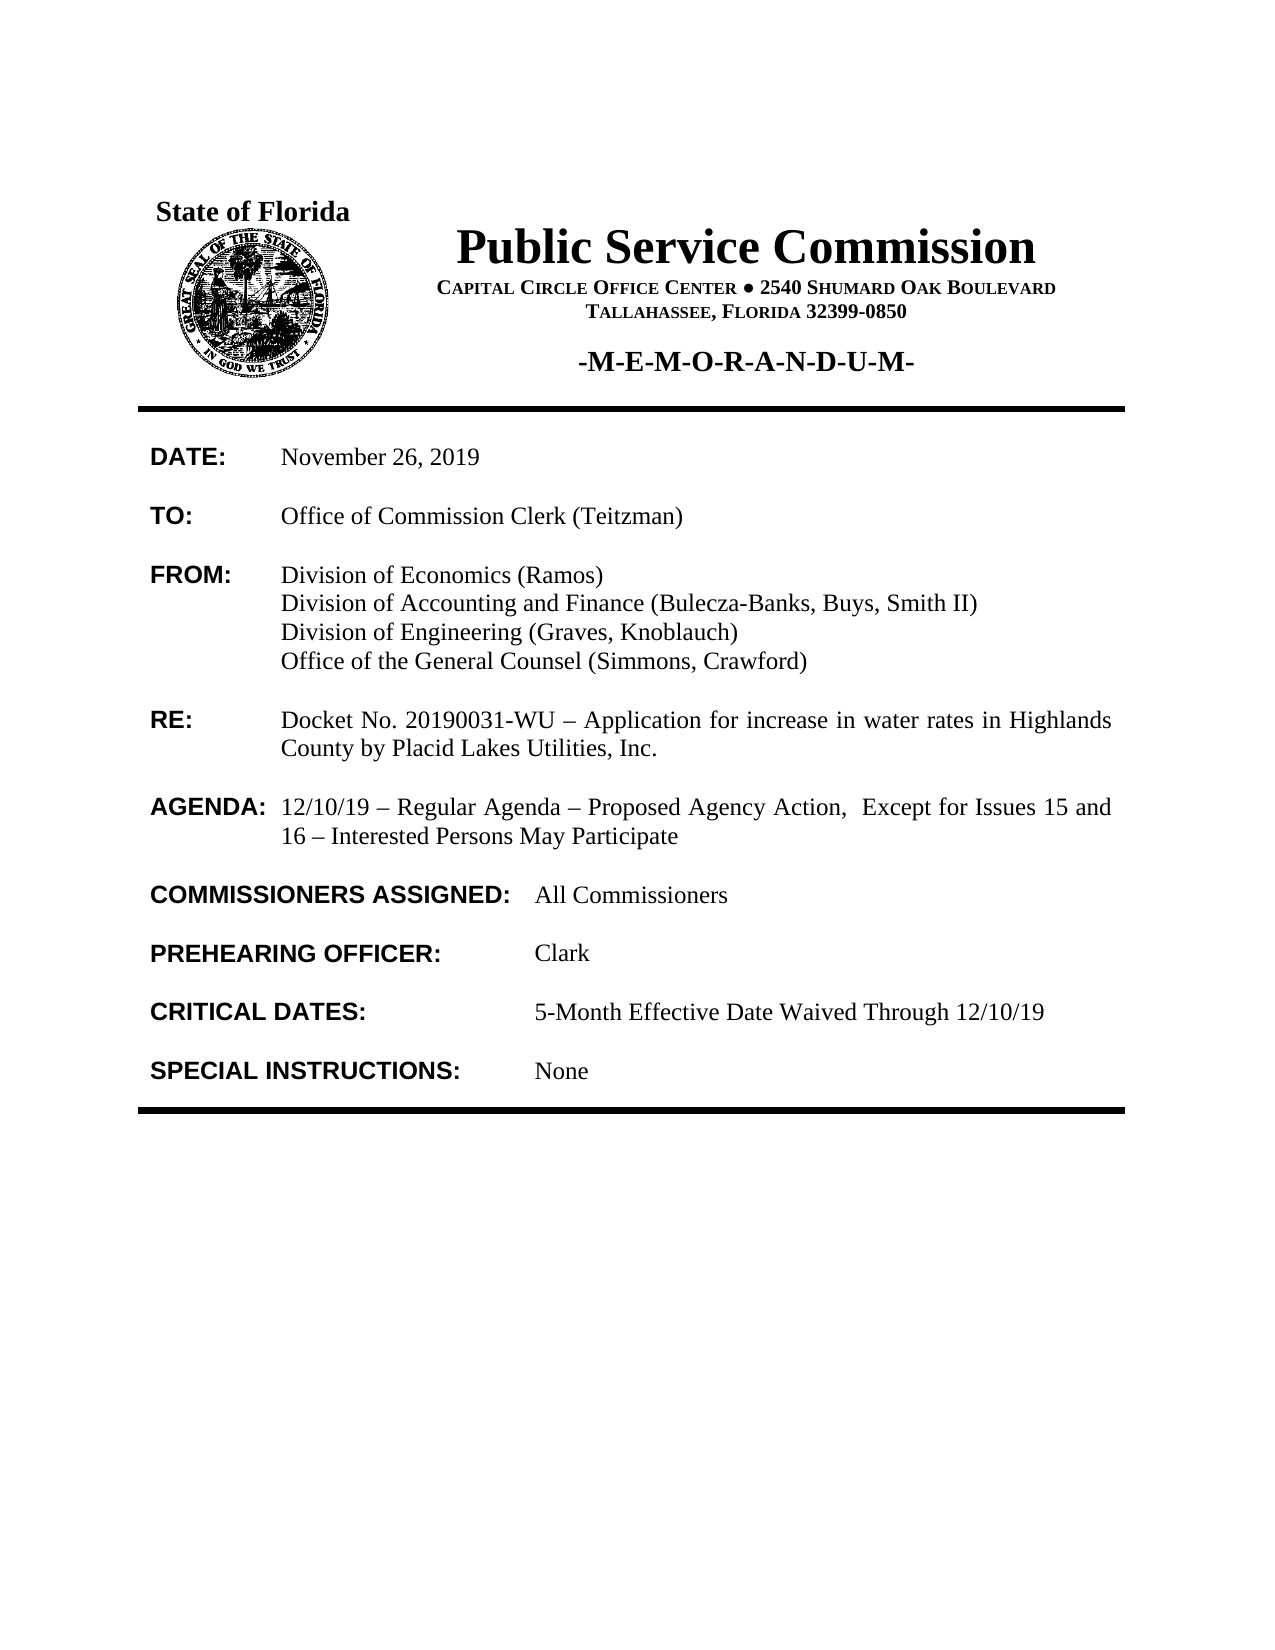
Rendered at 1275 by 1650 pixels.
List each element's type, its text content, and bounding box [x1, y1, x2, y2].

table_cell None [522, 1026, 1125, 1107]
table_cell CRITICAL DATES: [138, 967, 522, 1026]
table_cell COMMISSIONERS ASSIGNED: [138, 850, 522, 908]
table_cell All Commissioners [522, 850, 1125, 908]
table_cell Office of Commission Clerk (Teitzman) [269, 471, 1125, 530]
table_cell AGENDA: [138, 762, 268, 850]
table_cell TO: [138, 471, 268, 530]
table_cell Docket No. 20190031-WU – Application for increase in water rates in Highlands County by Placid Lakes Utilities, Inc. [269, 675, 1125, 762]
table_cell SPECIAL INSTRUCTIONS: [138, 1026, 522, 1107]
table_cell November 26, 2019 [269, 412, 1125, 471]
table_cell Division of Economics (Ramos) Division of Accounting and Finance (Bulecza-Banks, Buys, Smith II) Division of Engineering (Graves, Knoblauch) Office of the General Counsel (Simmons, Crawford) [269, 530, 1125, 675]
picture [176, 227, 329, 378]
table_cell 12/10/19 – Regular Agenda – Proposed Agency Action, Except for Issues 15 and 16 – Interested Persons May Participate [269, 762, 1125, 850]
table_header State of Florida [138, 194, 367, 406]
table_header Public Service Commission Capital Circle Office Center ● 2540 Shumard Oak Boulevard Tallahassee, Florida 32399-0850 -M-E-M-O-R-A-N-D-U-M- [367, 194, 1125, 406]
table_cell RE: [138, 675, 268, 762]
table_cell 5-Month Effective Date Waived Through 12/10/19 [522, 967, 1125, 1026]
table_cell FROM: [138, 530, 268, 675]
table_cell DATE: [138, 412, 268, 471]
table_cell PREHEARING OFFICER: [138, 909, 522, 967]
table_cell Clark [522, 909, 1125, 967]
